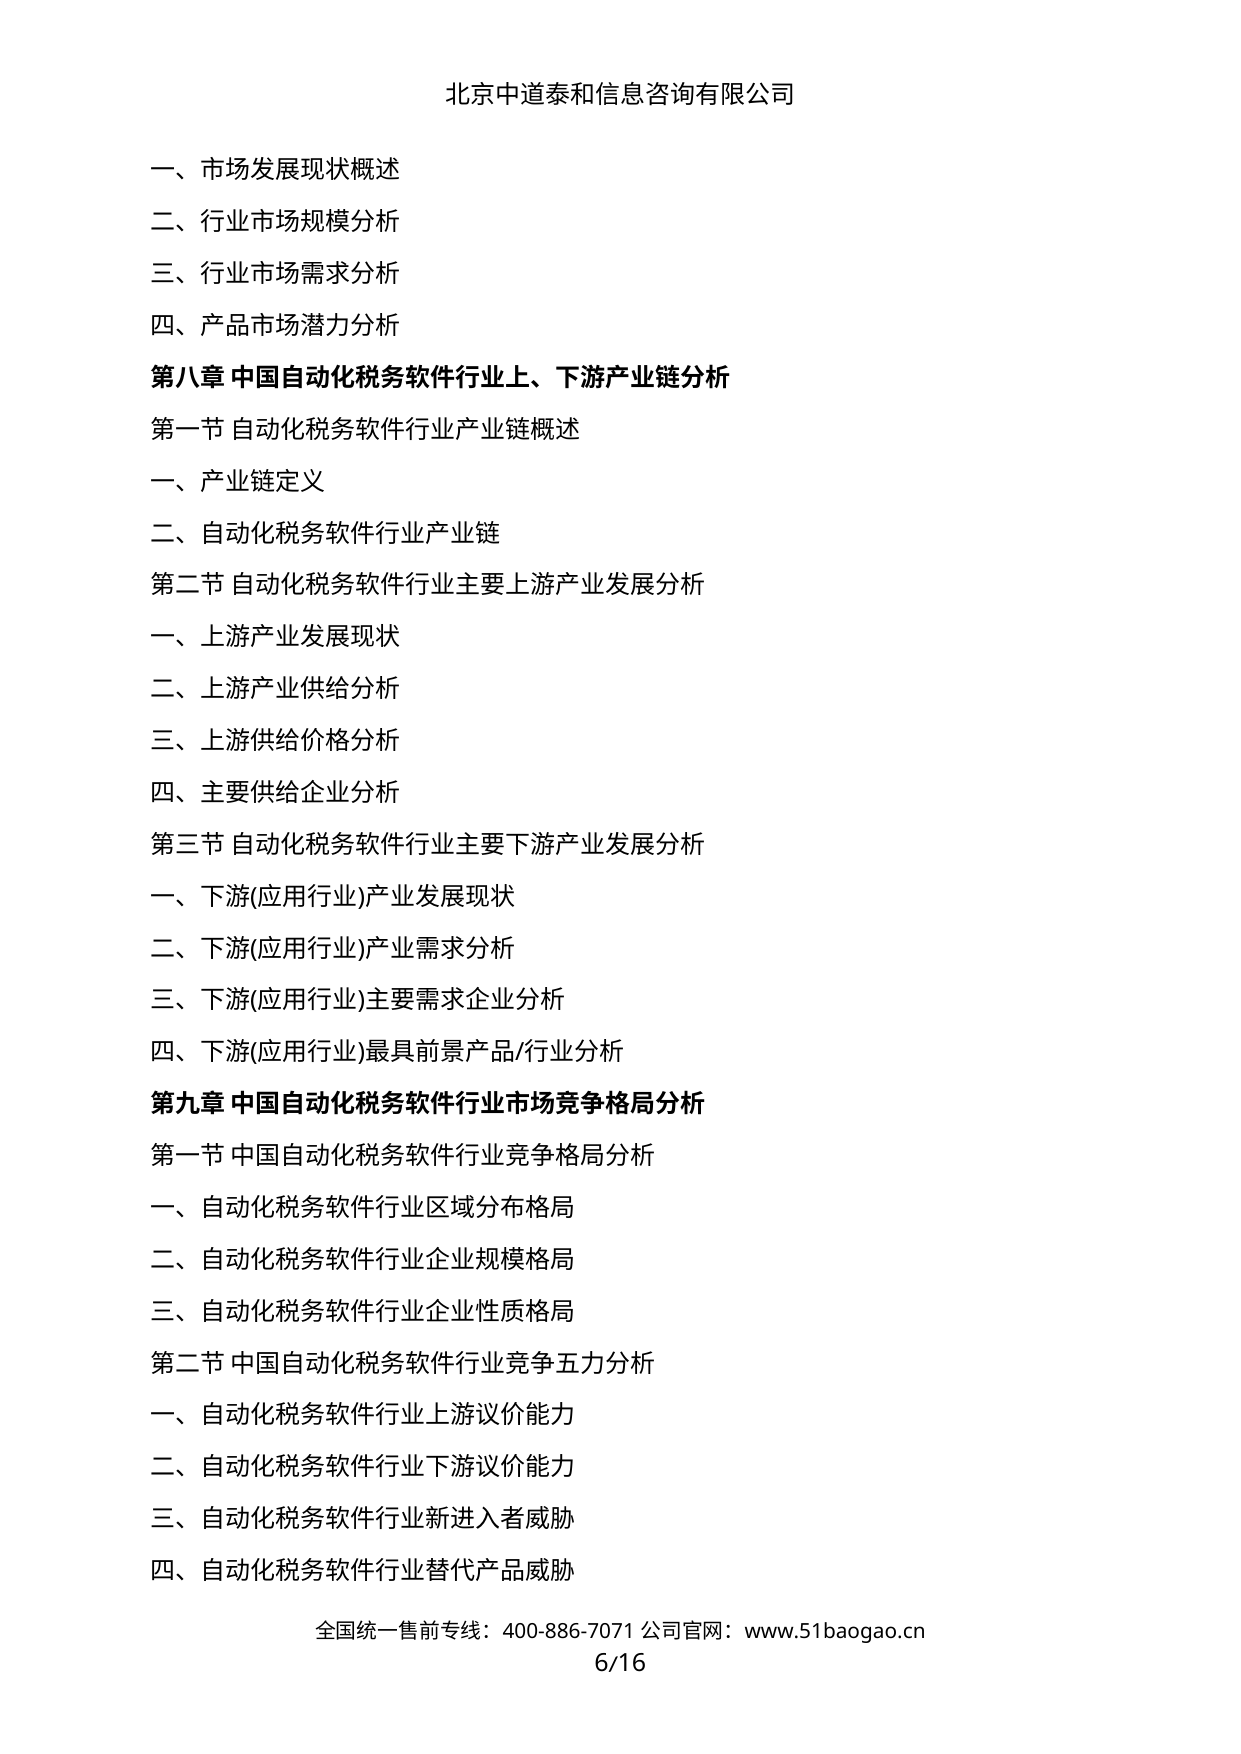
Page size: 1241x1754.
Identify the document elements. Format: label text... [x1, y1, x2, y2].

text 一、市场发展现状概述 [150, 150, 1090, 186]
text 第一节 中国自动化税务软件行业竞争格局分析 [150, 1136, 1090, 1172]
text 一、上游产业发展现状 [150, 617, 1090, 653]
text 三、自动化税务软件行业新进入者威胁 [150, 1499, 1090, 1535]
text 一、产业链定义 [150, 461, 1090, 497]
text 四、产品市场潜力分析 [150, 306, 1090, 342]
text 三、自动化税务软件行业企业性质格局 [150, 1291, 1090, 1327]
text 一、下游(应用行业)产业发展现状 [150, 876, 1090, 912]
text 二、自动化税务软件行业产业链 [150, 513, 1090, 549]
text 二、自动化税务软件行业企业规模格局 [150, 1239, 1090, 1276]
text 二、行业市场规模分析 [150, 202, 1090, 238]
text 第二节 自动化税务软件行业主要上游产业发展分析 [150, 565, 1090, 601]
text 四、自动化税务软件行业替代产品威胁 [150, 1551, 1090, 1587]
text 二、自动化税务软件行业下游议价能力 [150, 1447, 1090, 1483]
text 三、行业市场需求分析 [150, 254, 1090, 290]
text 三、上游供给价格分析 [150, 721, 1090, 757]
text 二、上游产业供给分析 [150, 669, 1090, 705]
text 第九章 中国自动化税务软件行业市场竞争格局分析 [150, 1084, 1090, 1120]
text 第二节 中国自动化税务软件行业竞争五力分析 [150, 1343, 1090, 1379]
text 三、下游(应用行业)主要需求企业分析 [150, 980, 1090, 1016]
text 第八章 中国自动化税务软件行业上、下游产业链分析 [150, 357, 1090, 394]
text 四、主要供给企业分析 [150, 772, 1090, 809]
text 四、下游(应用行业)最具前景产品/行业分析 [150, 1032, 1090, 1068]
text 一、自动化税务软件行业上游议价能力 [150, 1395, 1090, 1431]
text 第一节 自动化税务软件行业产业链概述 [150, 409, 1090, 446]
text 第三节 自动化税务软件行业主要下游产业发展分析 [150, 824, 1090, 861]
text 一、自动化税务软件行业区域分布格局 [150, 1187, 1090, 1224]
text 二、下游(应用行业)产业需求分析 [150, 928, 1090, 964]
